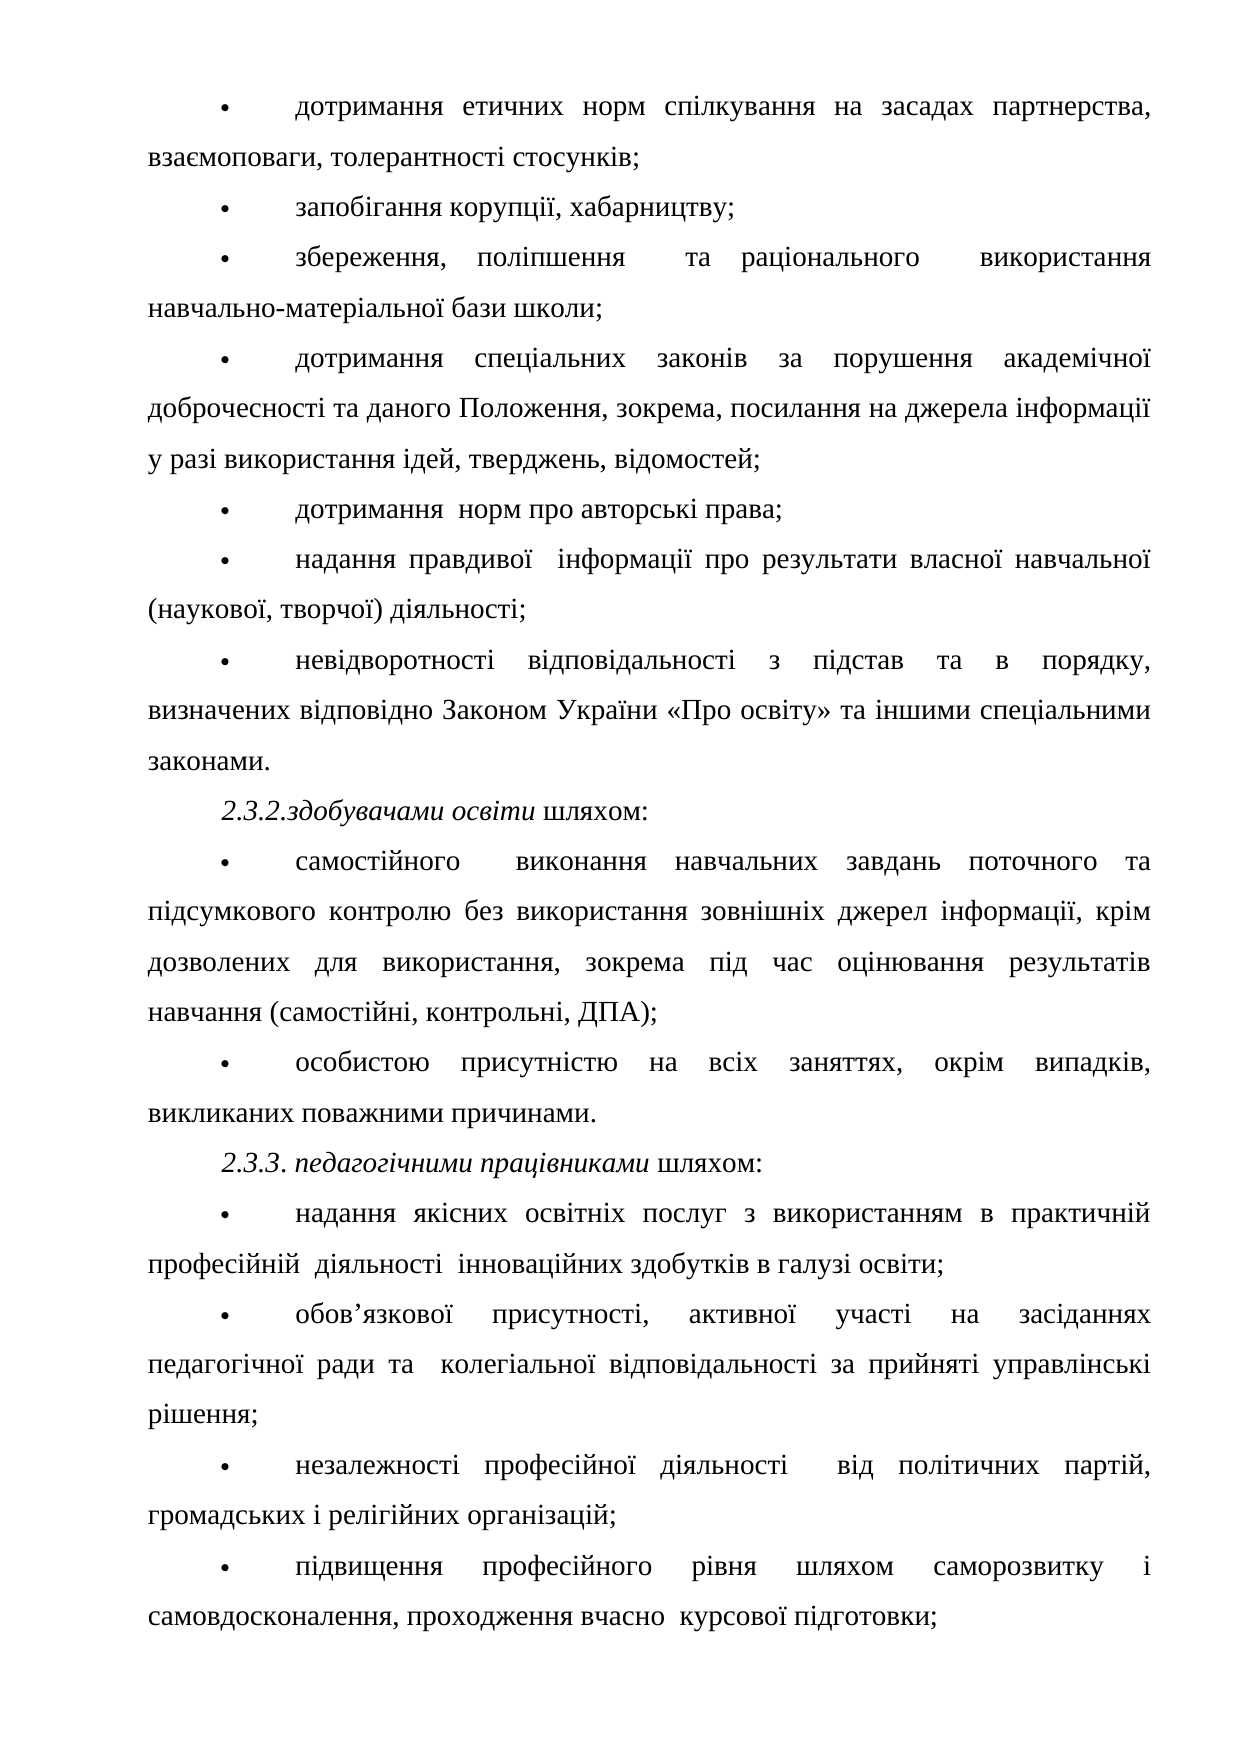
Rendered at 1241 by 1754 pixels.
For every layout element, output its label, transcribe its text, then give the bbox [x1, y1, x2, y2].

text 2.3.2.здобувачами освіти шляхом: [148, 793, 1152, 826]
list надання якісних освітніх послуг з використанням в практичній професійній діяльності інноваційних здобутків в галузі освіти; [148, 1195, 1152, 1279]
list запобігання корупції, хабарництву; [148, 189, 1152, 223]
list надання правдивої інформації про результати власної навчальної (наукової, творчої) діяльності; [148, 541, 1152, 625]
list дотримання спеціальних законів за порушення академічної доброчесності та даного Положення, зокрема, посилання на джерела інформації у разі використання ідей, тверджень, відомостей; [148, 340, 1152, 474]
list особистою присутністю на всіх заняттях, окрім випадків, викликаних поважними причинами. [148, 1044, 1152, 1128]
list невідворотності відповідальності з підстав та в порядку, визначених відповідно Законом України «Про освіту» та іншими спеціальними законами. [148, 642, 1152, 776]
list дотримання етичних норм спілкування на засадах партнерства, взаємоповаги, толерантності стосунків; [148, 88, 1152, 172]
list обов’язкової присутності, активної участі на засіданнях педагогічної ради та колегіальної відповідальності за прийняті управлінські рішення; [148, 1296, 1152, 1430]
list збереження, поліпшення та раціонального використання навчально-матеріальної бази школи; [148, 239, 1152, 323]
list незалежності професійної діяльності від політичних партій, громадських і релігійних організацій; [148, 1447, 1152, 1531]
list підвищення професійного рівня шляхом саморозвитку і самовдосконалення, проходження вчасно курсової підготовки; [148, 1548, 1152, 1631]
list самостійного виконання навчальних завдань поточного та підсумкового контролю без використання зовнішніх джерел інформації, крім дозволених для використання, зокрема під час оцінювання результатів навчання (самостійні, контрольні, ДПА); [148, 843, 1152, 1028]
list дотримання норм про авторські права; [148, 491, 1152, 524]
text 2.3.3. педагогічними працівниками шляхом: [148, 1145, 1152, 1179]
